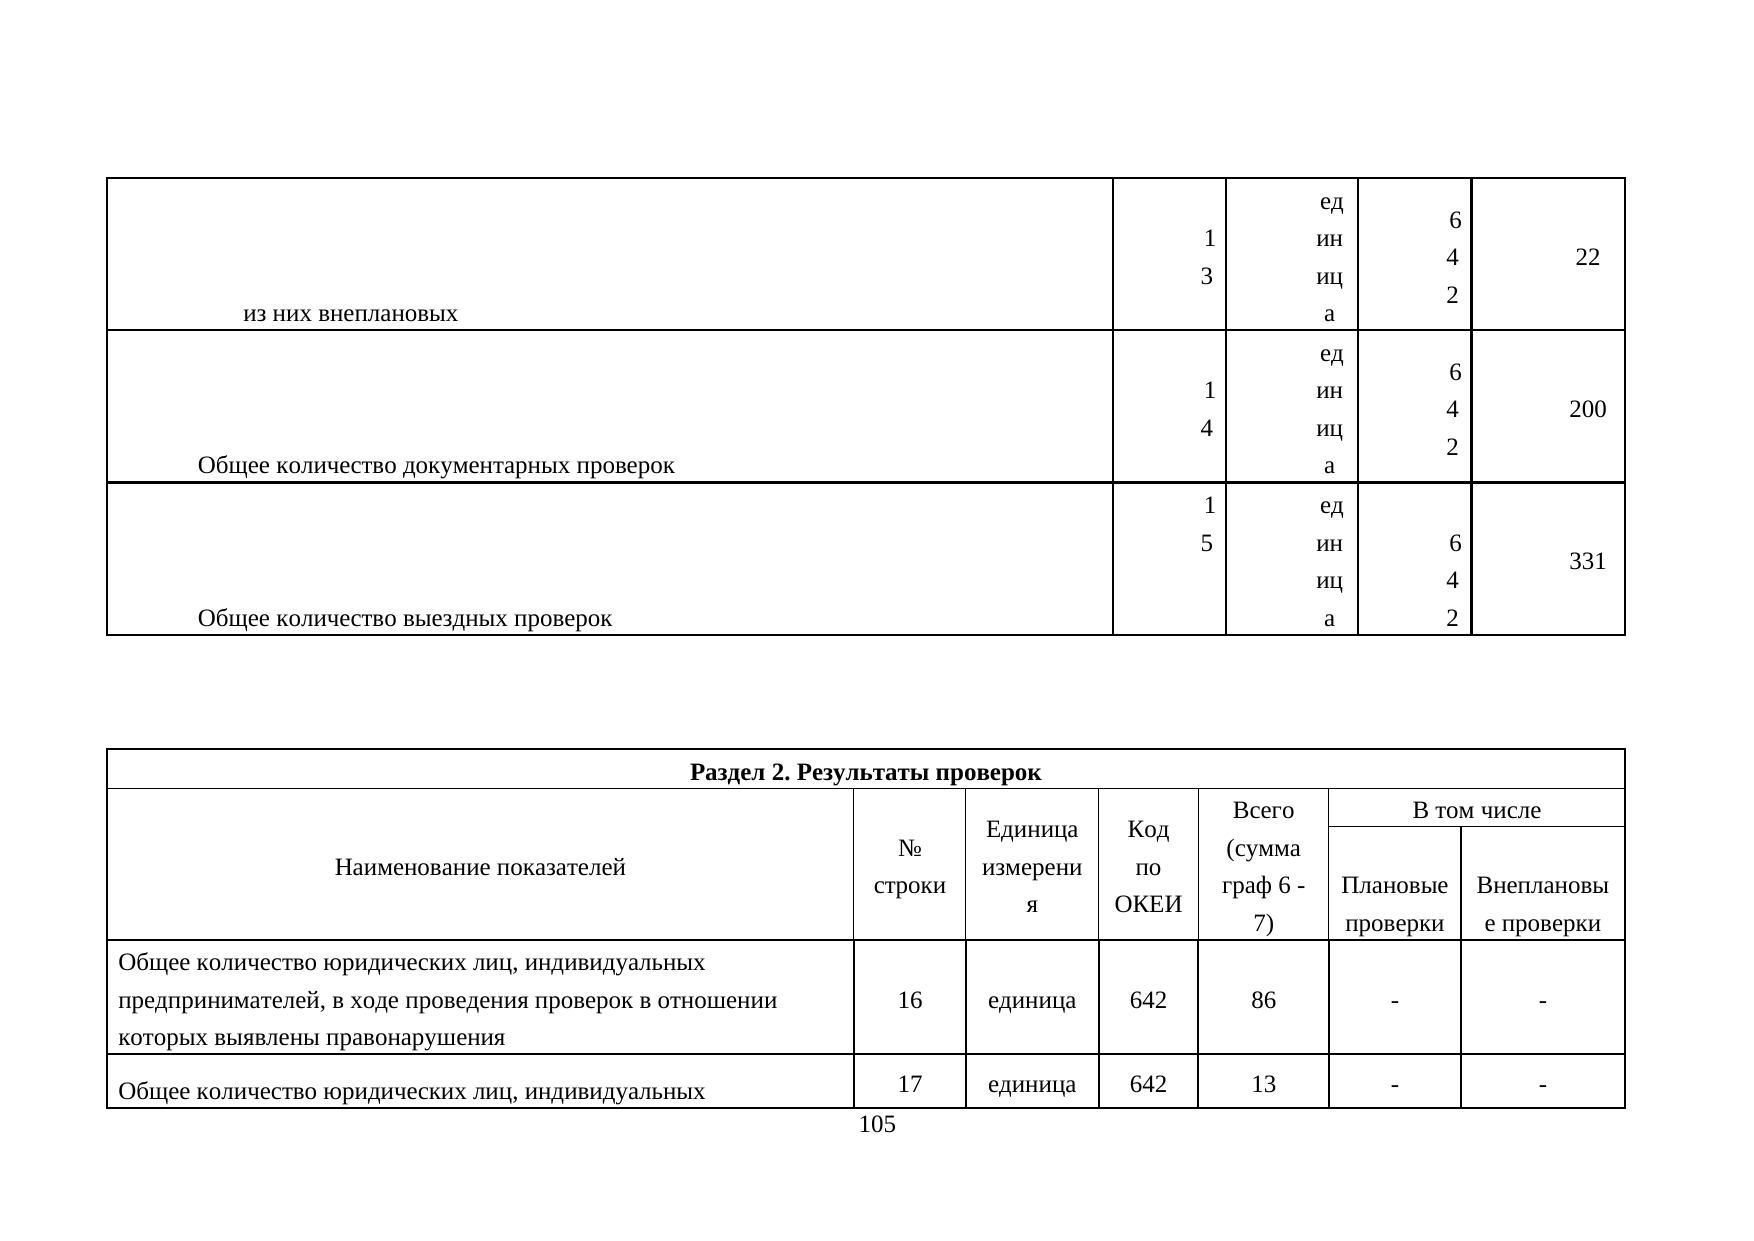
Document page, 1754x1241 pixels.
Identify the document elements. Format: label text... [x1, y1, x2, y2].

table_cell 15 [1114, 484, 1225, 633]
table_cell Наименование показателей [108, 789, 853, 939]
table_cell 17 [855, 1055, 965, 1107]
table_cell 13 [1199, 1055, 1328, 1107]
table_cell Общее количество выездных проверок [108, 484, 1112, 633]
table_cell 16 [855, 941, 965, 1053]
table_cell единица [967, 941, 1098, 1053]
table_cell - [1462, 941, 1624, 1053]
table_cell Единица измерения [966, 789, 1098, 939]
table_cell 22 [1473, 179, 1624, 329]
table_cell 13 [1114, 179, 1225, 329]
table_cell Общее количество юридических лиц, индивидуальных предпринимателей, в ходе проведения проверок в отношении которых выявлены правонарушения [108, 941, 853, 1053]
table_cell Плановые проверки [1329, 827, 1460, 939]
table_cell из них внеплановых [108, 179, 1112, 329]
table_cell 642 [1359, 179, 1470, 329]
table_cell - [1330, 1055, 1460, 1107]
table_cell Внеплановые проверки [1462, 827, 1624, 939]
table_cell - [1462, 1055, 1624, 1107]
table_cell № строки [854, 789, 965, 939]
table_cell В том числе [1329, 789, 1624, 826]
table_cell 86 [1199, 941, 1328, 1053]
table_cell Общее количество документарных проверок [108, 331, 1112, 481]
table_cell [108, 1055, 853, 1107]
table_cell 642 [1359, 331, 1470, 481]
table_cell 642 [1100, 1055, 1197, 1107]
table_cell 200 [1473, 331, 1624, 481]
table_header Раздел 2. Результаты проверок [108, 750, 1624, 788]
table_cell единица [967, 1055, 1098, 1107]
table_cell Всего (сумма граф 6 - 7) [1199, 789, 1328, 939]
table_cell 642 [1100, 941, 1197, 1053]
table_cell единица [1227, 331, 1357, 481]
table_cell 642 [1359, 484, 1470, 633]
table_cell Код по ОКЕИ [1099, 789, 1198, 939]
table_cell единица [1227, 484, 1357, 633]
table_cell 331 [1473, 484, 1624, 633]
table_cell единица [1227, 179, 1357, 329]
table_cell - [1330, 941, 1460, 1053]
table_cell 14 [1114, 331, 1225, 481]
